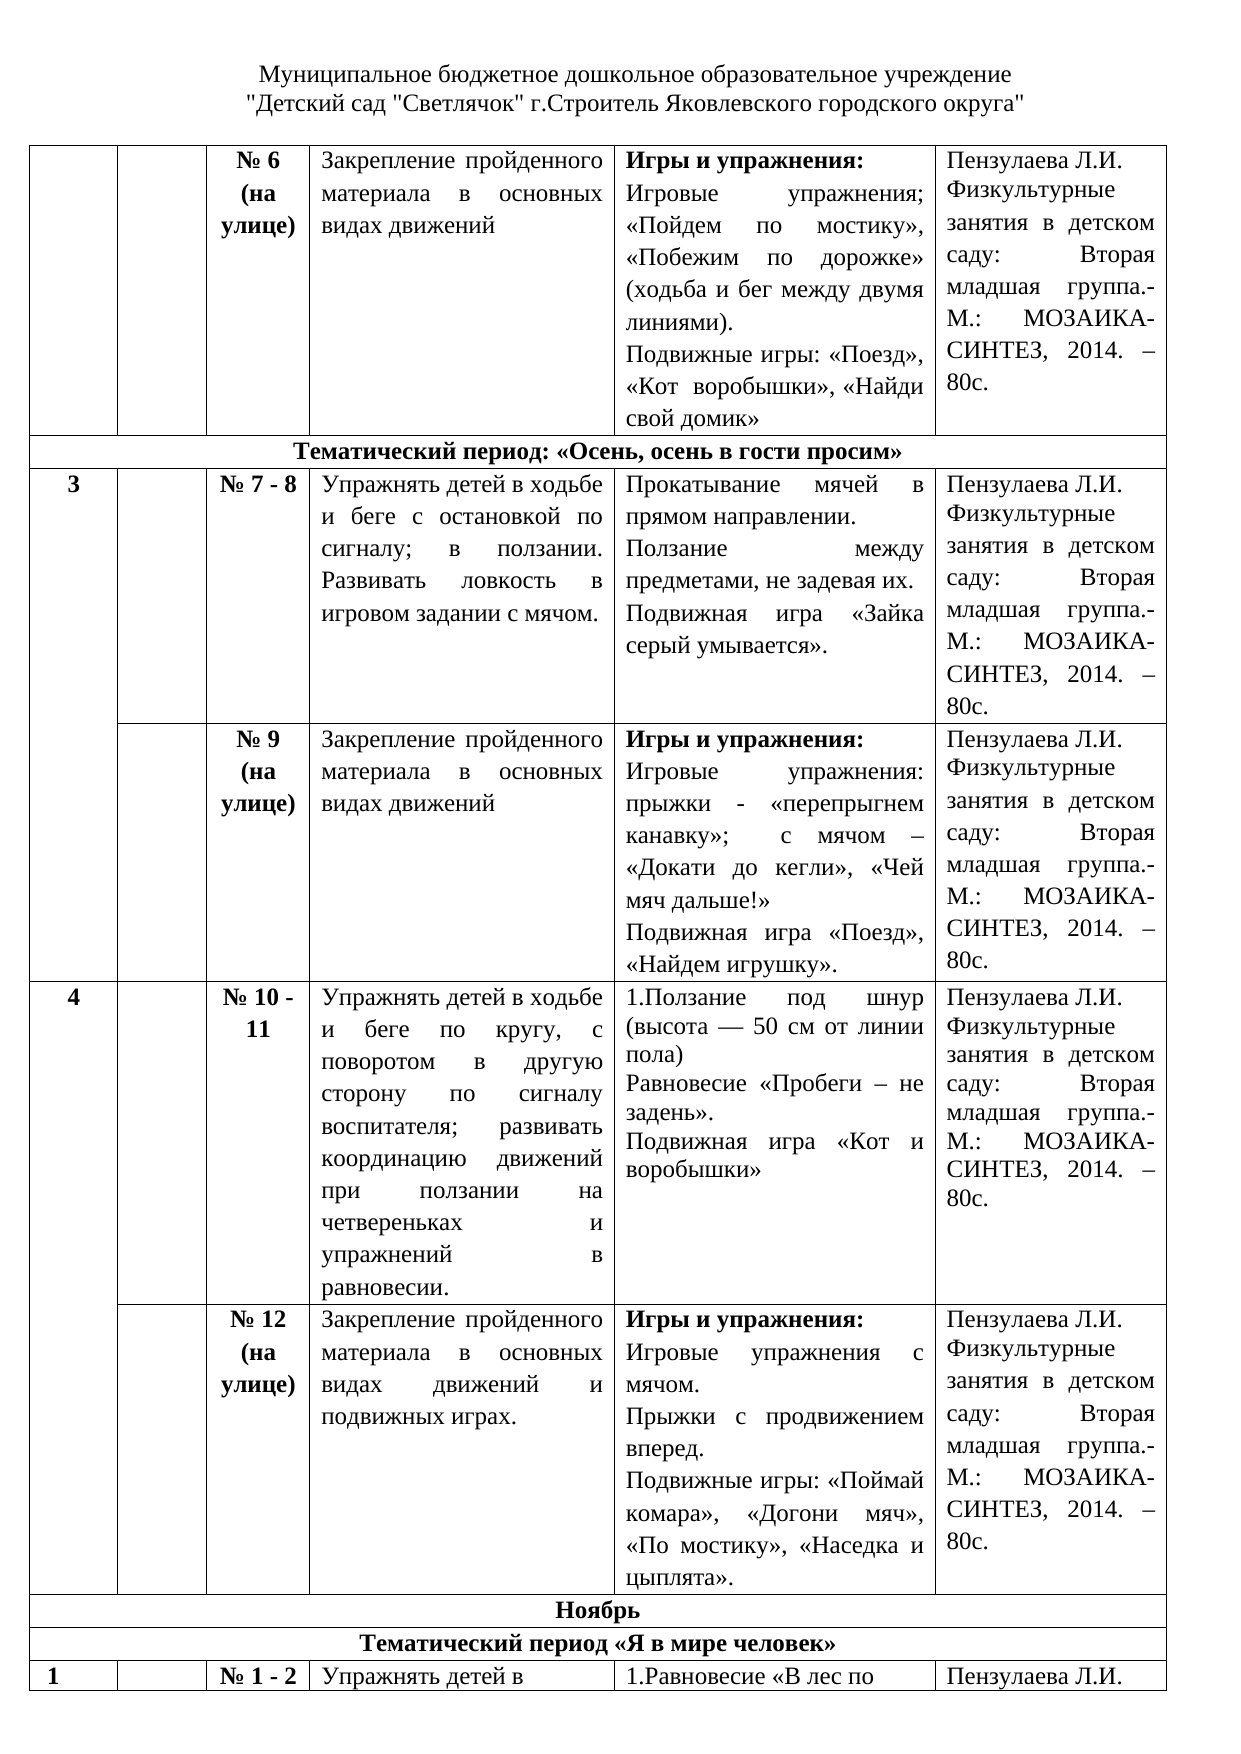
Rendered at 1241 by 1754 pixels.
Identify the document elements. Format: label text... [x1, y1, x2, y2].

table_cell № 9 (на улице) [207, 724, 309, 981]
table_cell Игры и упражнения: Игровые упражнения: прыжки - «перепрыгнем канавку»; с мячом – «Докати до кегли», «Чей мяч дальше!» Подвижная игра «Поезд», «Найдем игрушку». [615, 724, 935, 981]
table_cell [118, 982, 206, 1303]
table_cell Упражнять детей в ходьбе и беге с остановкой по сигналу; в ползании. Развивать ловкость в игровом задании с мячом. [310, 469, 614, 723]
table_cell 4 [30, 982, 117, 1594]
table_cell Игры и упражнения: Игровые упражнения; «Пойдем по мостику», «Побежим по дорожке» (ходьба и бег между двумя линиями). Подвижные игры: «Поезд», «Кот воробышки», «Найди свой домик» [615, 146, 935, 435]
table_cell 1 [30, 1661, 117, 1689]
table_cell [936, 1661, 1166, 1689]
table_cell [615, 1661, 935, 1689]
table_cell [118, 724, 206, 981]
table_cell № 10 - 11 [207, 982, 309, 1303]
table_cell [118, 146, 206, 435]
table_cell [118, 469, 206, 723]
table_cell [936, 146, 1166, 435]
table_cell Прокатывание мячей в прямом направлении. Ползание между предметами, не задевая их. Подвижная игра «Зайка серый умывается». [615, 469, 935, 723]
table_cell Закрепление пройденного материала в основных видах движений [310, 724, 614, 981]
table_cell № 7 - 8 [207, 469, 309, 723]
table_cell Пензулаева Л.И. Физкультурные занятия в детском саду: Вторая младшая группа.-М.: МОЗАИКА-СИНТЕЗ, 2014. – 80с. [936, 982, 1166, 1303]
table_cell 1.Ползание под шнур (высота — от линии пола) Равновесие «Пробеги – не задень». Подвижная игра «Кот и воробышки» [615, 982, 935, 1303]
table_cell № 6 (на улице) [207, 146, 309, 435]
table_cell Игры и упражнения: Игровые упражнения с мячом. Прыжки с продвижением вперед. Подвижные игры: «Поймай комара», «Догони мяч», «По мостику», «Наседка и цыплята». [615, 1305, 935, 1594]
table_cell Пензулаева Л.И. Физкультурные занятия в детском саду: Вторая младшая группа.-М.: МОЗАИКА-СИНТЕЗ, 2014. – 80с. [936, 469, 1166, 723]
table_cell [936, 1305, 1166, 1594]
table_cell 3 [30, 469, 117, 981]
table_cell Закрепление пройденного материала в основных видах движений и подвижных играх. [310, 1305, 614, 1594]
table_cell Пензулаева Л.И. Физкультурные занятия в детском саду: Вторая младшая группа.-М.: МОЗАИКА-СИНТЕЗ, 2014. – 80с. [936, 724, 1166, 981]
table_cell Упражнять детей в ходьбе и беге по кругу, с поворотом в другую сторону по сигналу воспитателя; развивать координацию движений при ползании на четвереньках и упражнений в равновесии. [310, 982, 614, 1303]
table_cell Закрепление пройденного материала в основных видах движений [310, 146, 614, 435]
table_cell Ноябрь [30, 1595, 1166, 1627]
table_cell Тематический период: «Осень, осень в гости просим» [30, 436, 1166, 468]
table_cell 2 [30, 146, 117, 435]
table_cell Тематический период «Я в мире человек» [30, 1628, 1166, 1660]
table_cell [118, 1305, 206, 1594]
table_cell № 1 - 2 [207, 1661, 309, 1689]
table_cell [310, 1661, 614, 1689]
table_cell [118, 1661, 206, 1689]
table_cell № 12 (на улице) [207, 1305, 309, 1594]
